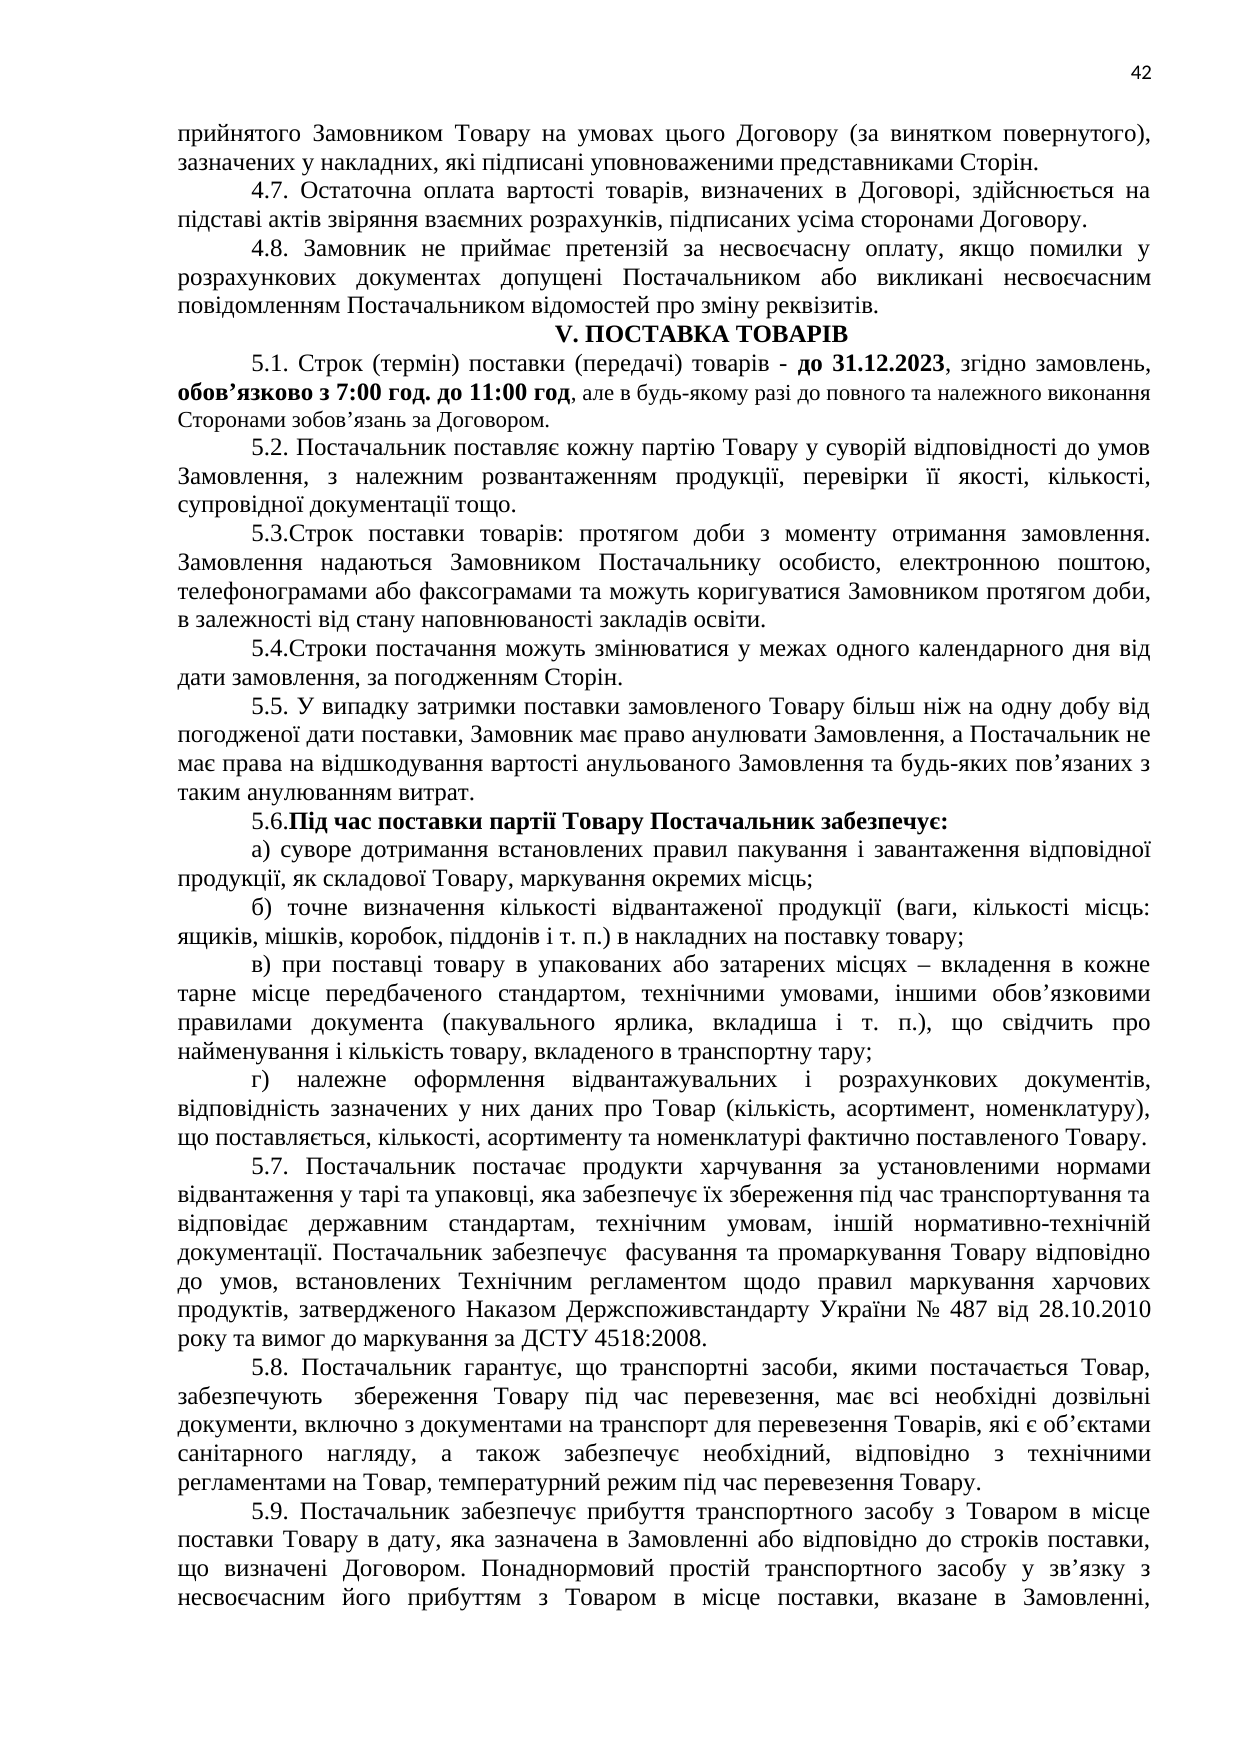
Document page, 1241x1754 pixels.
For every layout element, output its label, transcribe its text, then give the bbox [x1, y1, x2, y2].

text 5.5. У випадку затримки поставки замовленого Товару більш ніж на одну добу від погодженої дати поставки, Замовник має право анулювати Замовлення, а Постачальник не має права на відшкодування вартості анульованого Замовлення та будь-яких пов’язаних з таким анулюванням витрат. [177, 691, 1152, 806]
text 5.6.Під час поставки партії Товару Постачальник забезпечує: [177, 806, 1152, 834]
text г) належне оформлення відвантажувальних і розрахункових документів, відповідність зазначених у них даних про Товар (кількість, асортимент, номенклатуру), що поставляється, кількості, асортименту та номенклатурі фактично поставленого Товару. [177, 1064, 1152, 1151]
text 4.7. Остаточна оплата вартості товарів, визначених в Договорі, здійснюється на підставі актів звіряння взаємних розрахунків, підписаних усіма сторонами Договору. [177, 176, 1152, 233]
text б) точне визначення кількості відвантаженої продукції (ваги, кількості місць: ящиків, мішків, коробок, піддонів і т. п.) в накладних на поставку товару; [177, 892, 1152, 949]
text 5.8. Постачальник гарантує, що транспортні засоби, якими постачається Товар, забезпечують збереження Товару під час перевезення, має всі необхідні дозвільні документи, включно з документами на транспорт для перевезення Товарів, які є об’єктами санітарного нагляду, а також забезпечує необхідний, відповідно з технічними регламентами на Товар, температурний режим під час перевезення Товару. [177, 1352, 1152, 1496]
text 4.8. Замовник не приймає претензій за несвоєчасну оплату, якщо помилки у розрахункових документах допущені Постачальником або викликані несвоєчасним повідомленням Постачальником відомостей про зміну реквізитів. [177, 233, 1152, 319]
text 5.1. Строк (термін) поставки (передачі) товарів - до 31.12.2023, згідно замовлень, обов’язково з 7:00 год. до 11:00 год, але в будь-якому разі до повного та належного виконання Сторонами зобов’язань за Договором. [177, 348, 1152, 432]
text в) при поставці товару в упакованих або затарених місцях – вкладення в кожне тарне місце передбаченого стандартом, технічними умовами, іншими обов’язковими правилами документа (пакувального ярлика, вкладиша і т. п.), що свідчить про найменування і кількість товару, вкладеного в транспортну тару; [177, 949, 1152, 1064]
text 5.4.Строки постачання можуть змінюватися у межах одного календарного дня від дати замовлення, за погодженням Сторін. [177, 633, 1152, 691]
text 5.3.Строк поставки товарів: протягом доби з моменту отримання замовлення. Замовлення надаються Замовником Постачальнику особисто, електронною поштою, телефонограмами або факсограмами та можуть коригуватися Замовником протягом доби, в залежності від стану наповнюваності закладів освіти. [177, 518, 1152, 633]
text 5.2. Постачальник поставляє кожну партію Товару у суворій відповідності до умов Замовлення, з належним розвантаженням продукції, перевірки її якості, кількості, супровідної документації тощо. [177, 432, 1152, 518]
text а) суворе дотримання встановлених правил пакування і завантаження відповідної продукції, як складової Товару, маркування окремих місць; [177, 834, 1152, 892]
text V. ПОСТАВКА ТОВАРІВ [177, 319, 1152, 348]
text 5.7. Постачальник постачає продукти харчування за установленими нормами відвантаження у тарі та упаковці, яка забезпечує їх збереження під час транспортування та відповідає державним стандартам, технічним умовам, іншій нормативно-технічній документації. Постачальник забезпечує фасування та промаркування Товару відповідно до умов, встановлених Технічним регламентом щодо правил маркування харчових продуктів, затвердженого Наказом Держспоживстандарту України № 487 від 28.10.2010 року та вимог до маркування за ДСТУ 4518:2008. [177, 1151, 1152, 1352]
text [177, 118, 1152, 176]
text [177, 1496, 1152, 1611]
